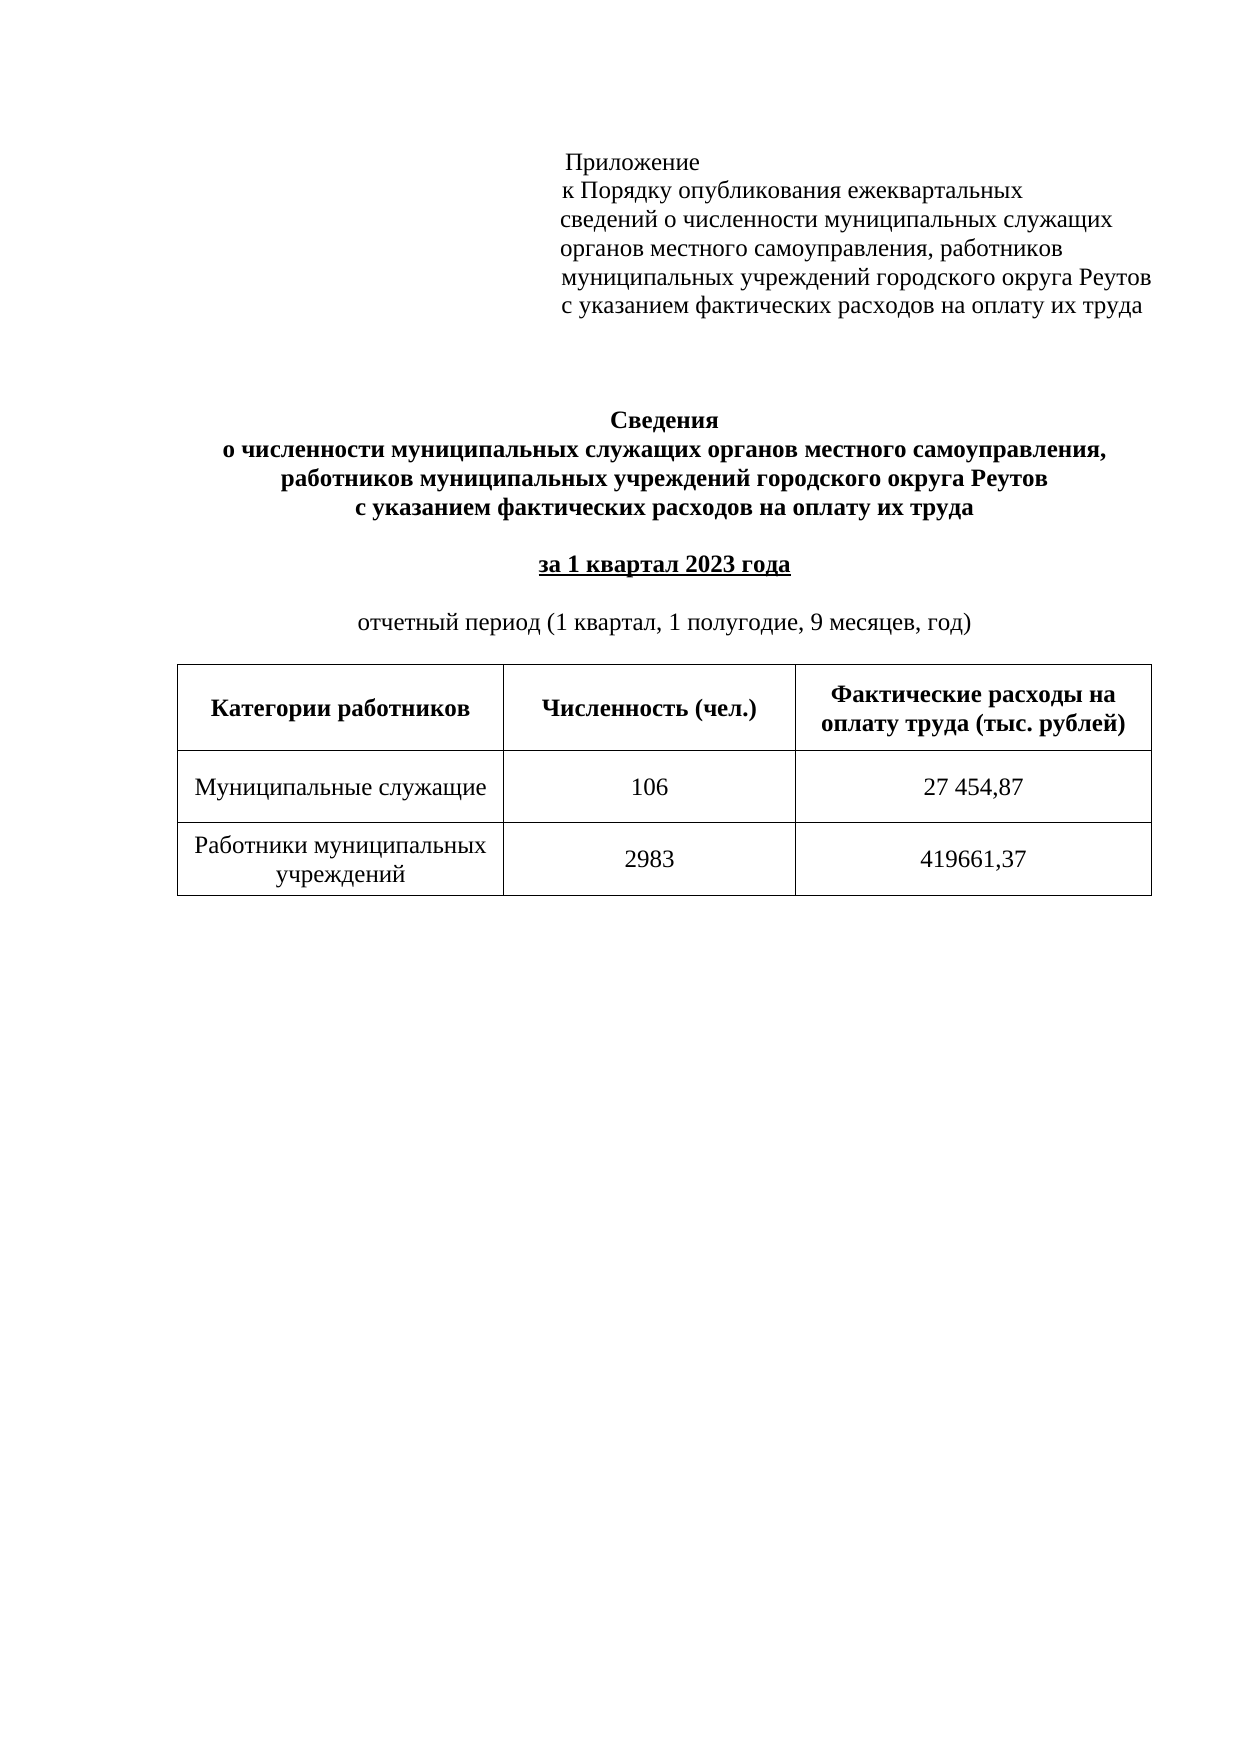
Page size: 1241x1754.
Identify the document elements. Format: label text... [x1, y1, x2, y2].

table_header Фактические расходы на оплату труда (тыс. рублей) [796, 665, 1151, 750]
title с указанием фактических расходов на оплату их труда [177, 492, 1152, 521]
table_cell Муниципальные служащие [178, 751, 503, 822]
table_header Категории работников [178, 665, 503, 750]
text муниципальных учреждений городского округа Реутов [177, 262, 1152, 291]
text работников муниципальных учреждений городского округа Реутов [177, 463, 1152, 492]
text к Порядку опубликования ежеквартальных [177, 176, 1152, 204]
title отчетный период (1 квартал, 1 полугодие, 9 месяцев, год) [177, 607, 1152, 636]
title с указанием фактических расходов на оплату их труда [177, 291, 1152, 319]
text органов местного самоуправления, работников [177, 233, 1152, 262]
text сведений о численности муниципальных служащих [177, 204, 1152, 233]
title за 1 квартал 2023 года [177, 549, 1152, 578]
table_cell 419661,37 [796, 823, 1151, 895]
text Сведения [177, 406, 1152, 434]
table_cell Работники муниципальных учреждений [178, 823, 503, 895]
table_cell 2983 [504, 823, 795, 895]
table_header Численность (чел.) [504, 665, 795, 750]
title Приложение [177, 147, 1152, 176]
table_cell 27 454,87 [796, 751, 1151, 822]
table_cell 106 [504, 751, 795, 822]
text о численности муниципальных служащих органов местного самоуправления, [177, 434, 1152, 463]
